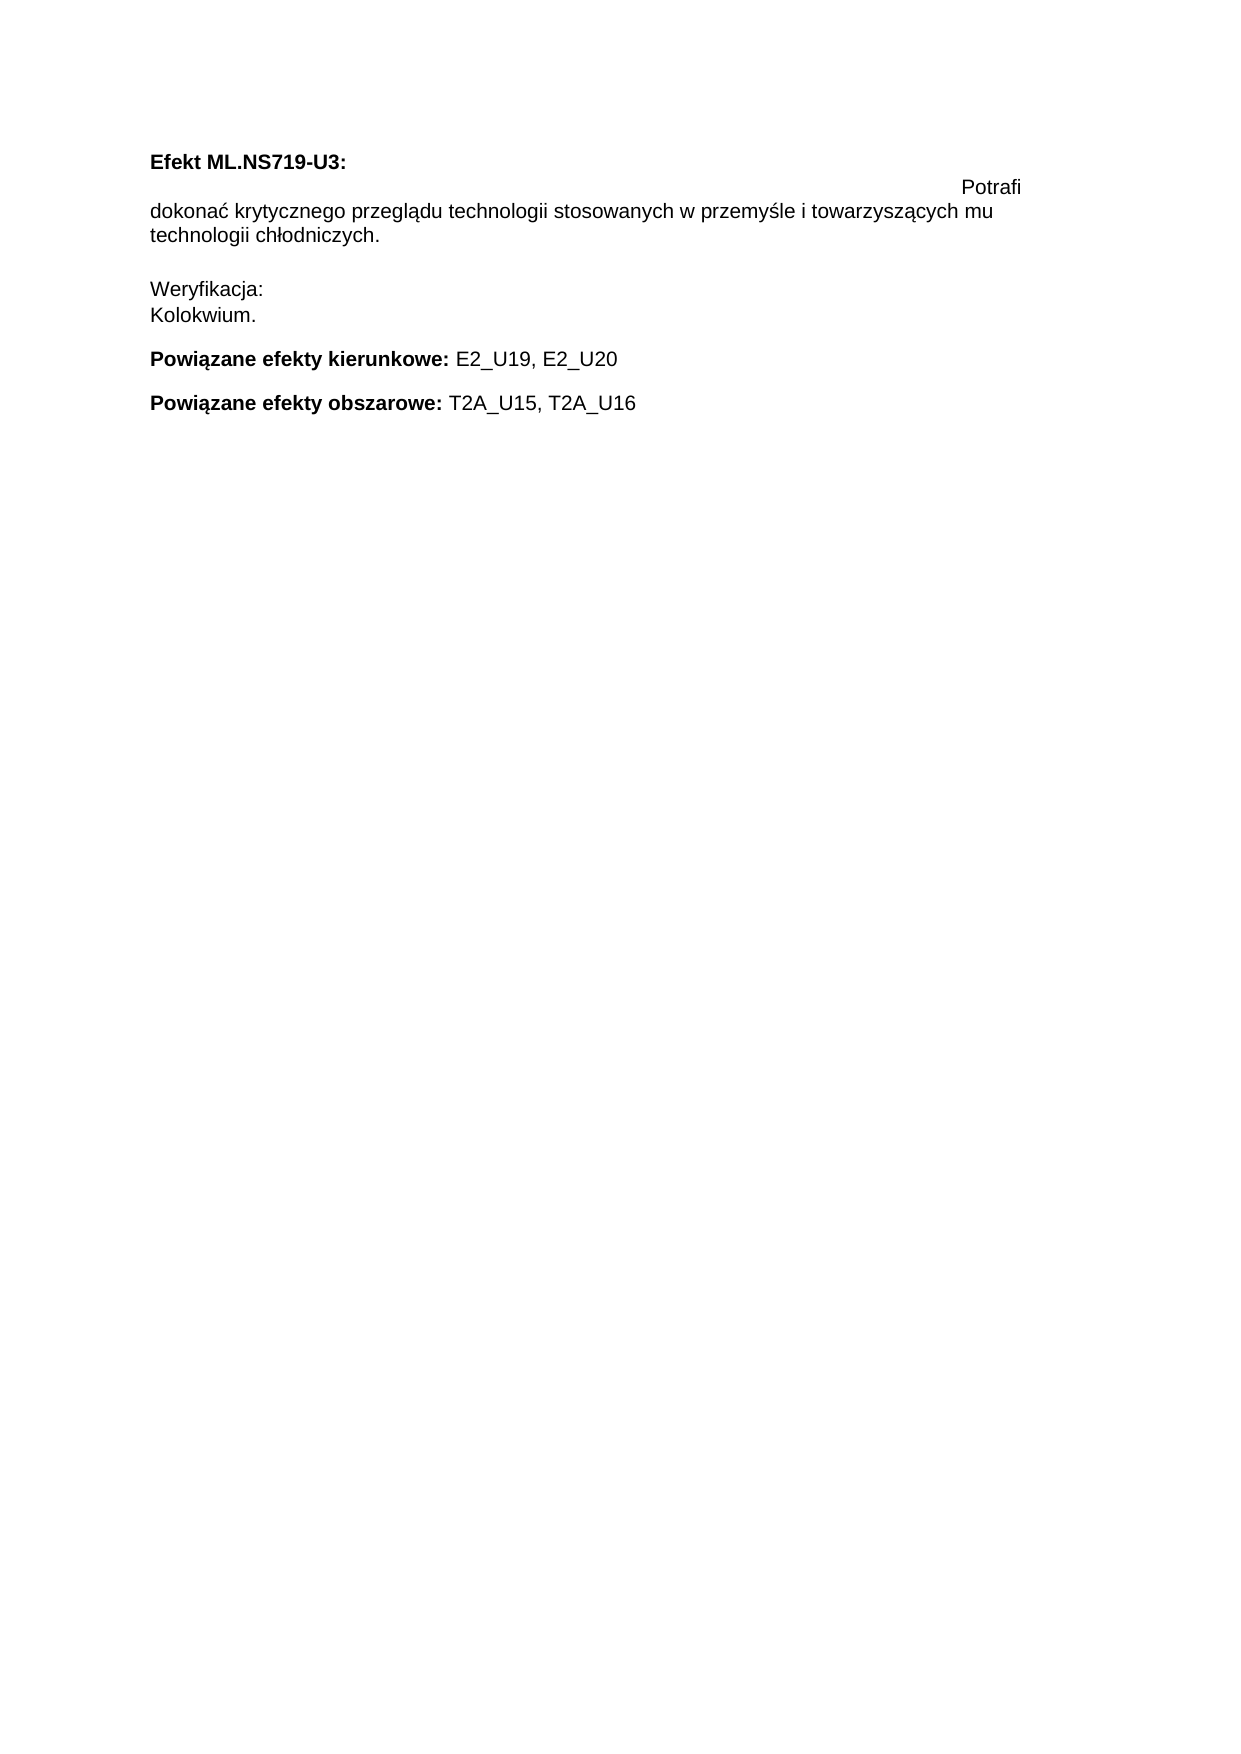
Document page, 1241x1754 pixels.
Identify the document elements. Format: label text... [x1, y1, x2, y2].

text Potrafi dokonać krytycznego przeglądu technologii stosowanych w przemyśle i towarzyszących mu technologii chłodniczych. [150, 175, 1090, 271]
text Powiązane efekty kierunkowe: E2_U19, E2_U20 [150, 347, 1090, 371]
text Efekt ML.NS719-U3: [150, 150, 1090, 174]
text Kolokwium. [150, 303, 1090, 327]
text Weryfikacja: [150, 277, 1090, 301]
text Powiązane efekty obszarowe: T2A_U15, T2A_U16 [150, 391, 1090, 414]
